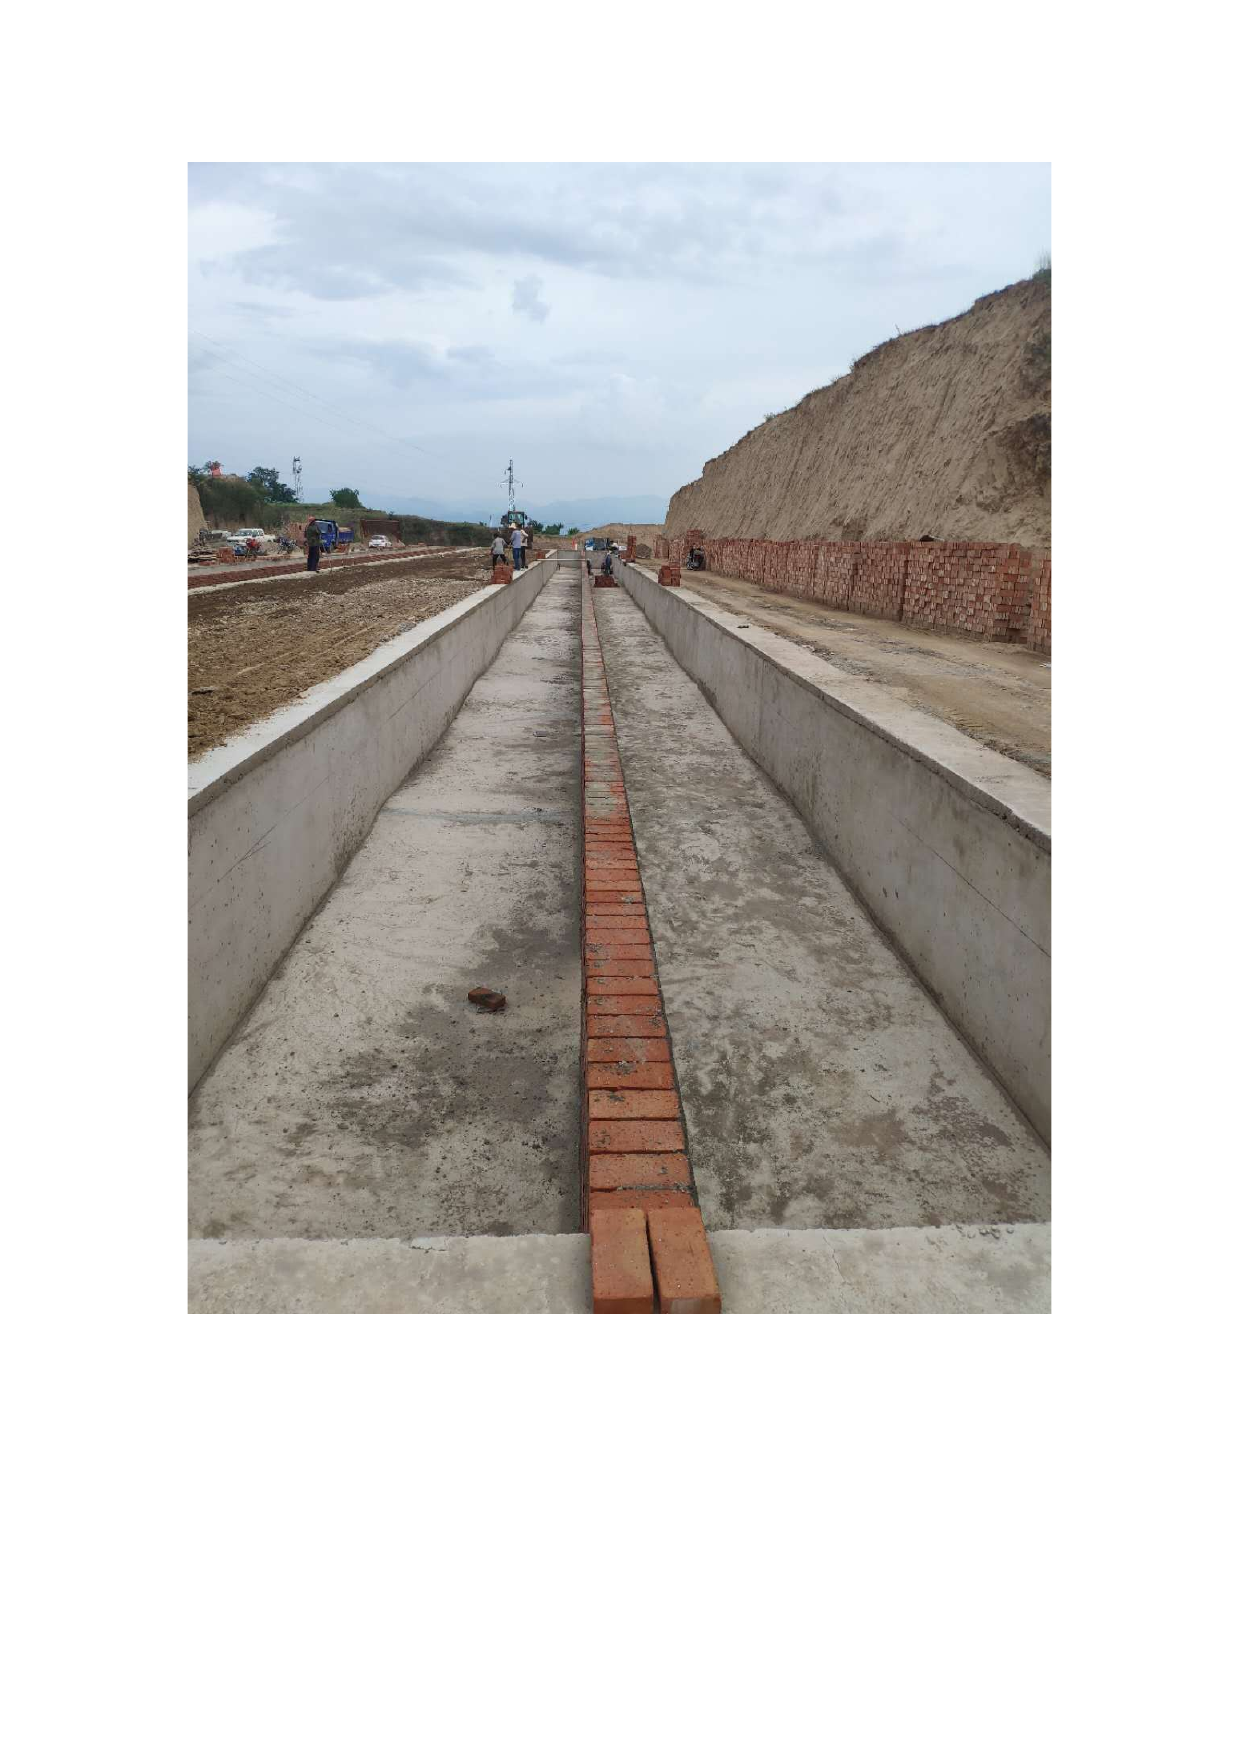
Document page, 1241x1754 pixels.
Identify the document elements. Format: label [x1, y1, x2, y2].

picture [187, 162, 1052, 1314]
